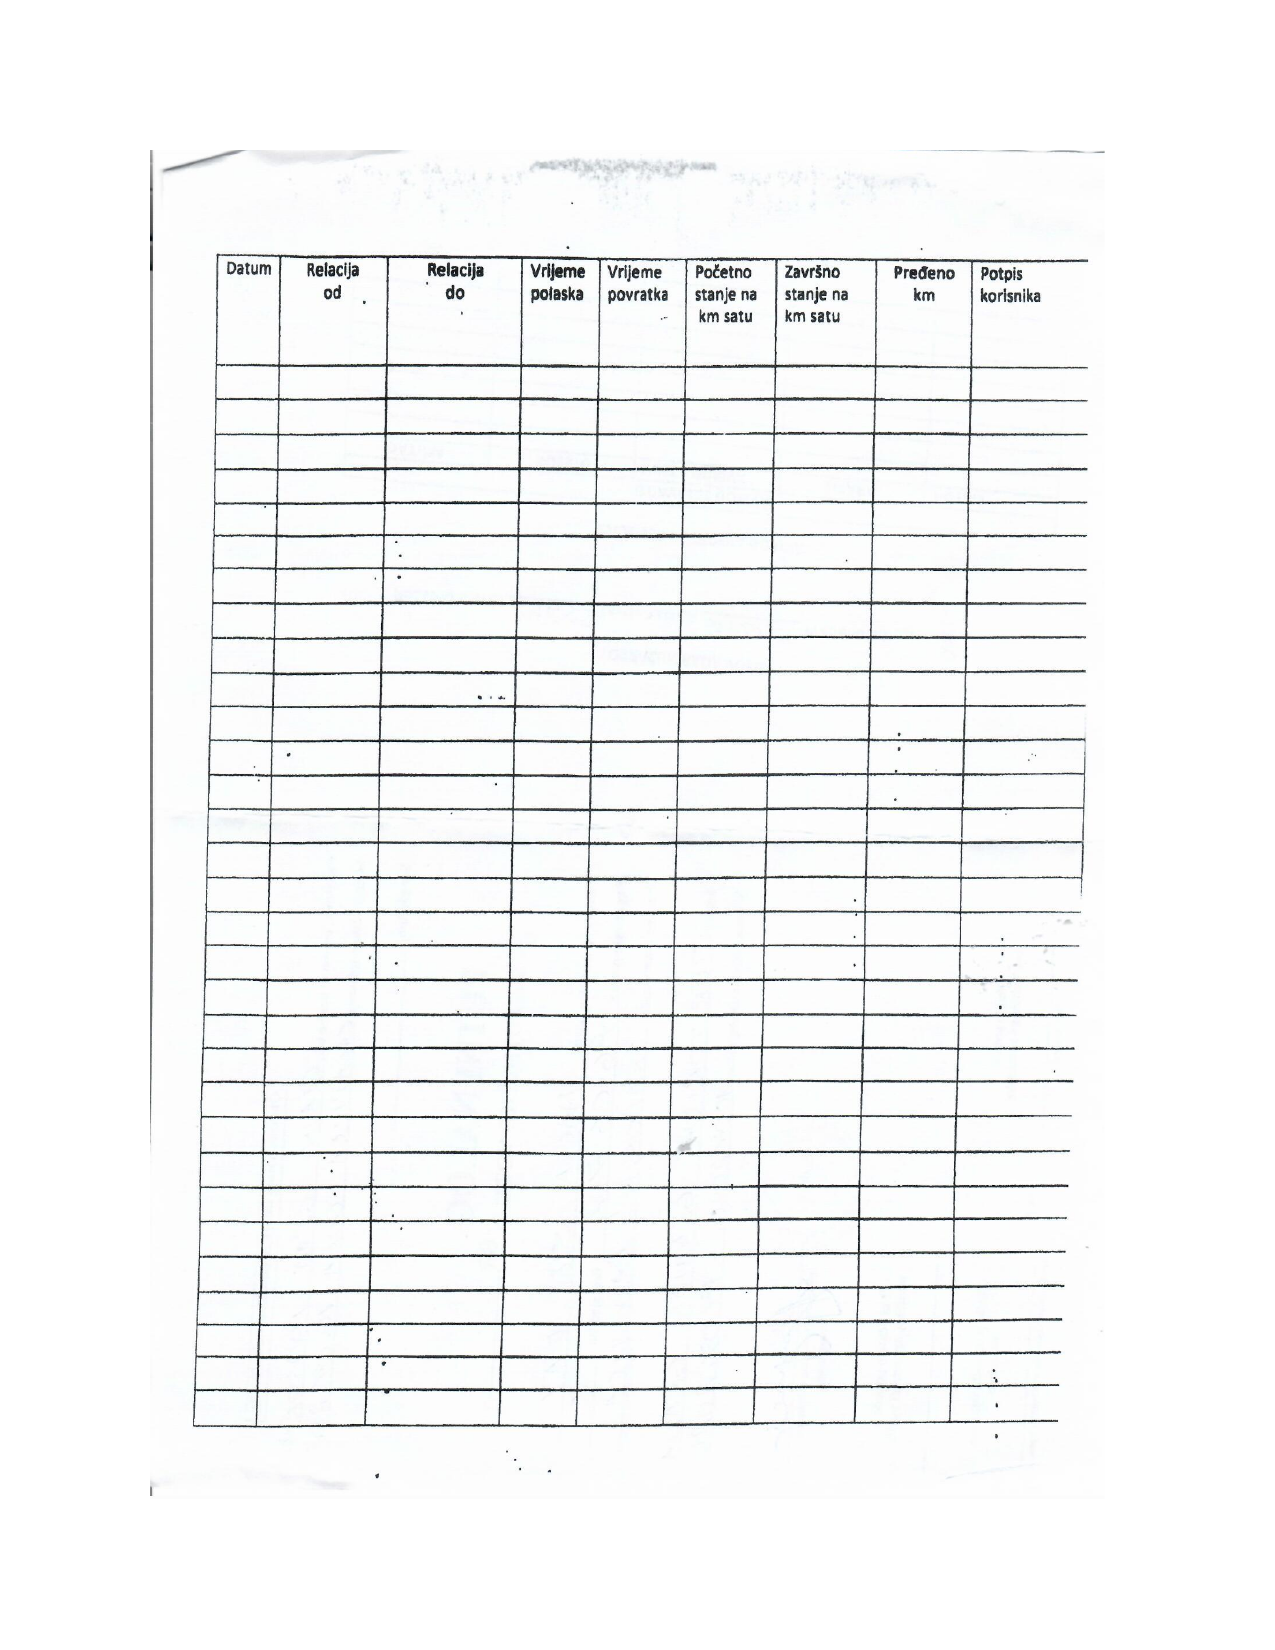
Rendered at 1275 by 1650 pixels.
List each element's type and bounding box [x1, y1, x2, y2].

picture [150, 150, 1105, 1499]
